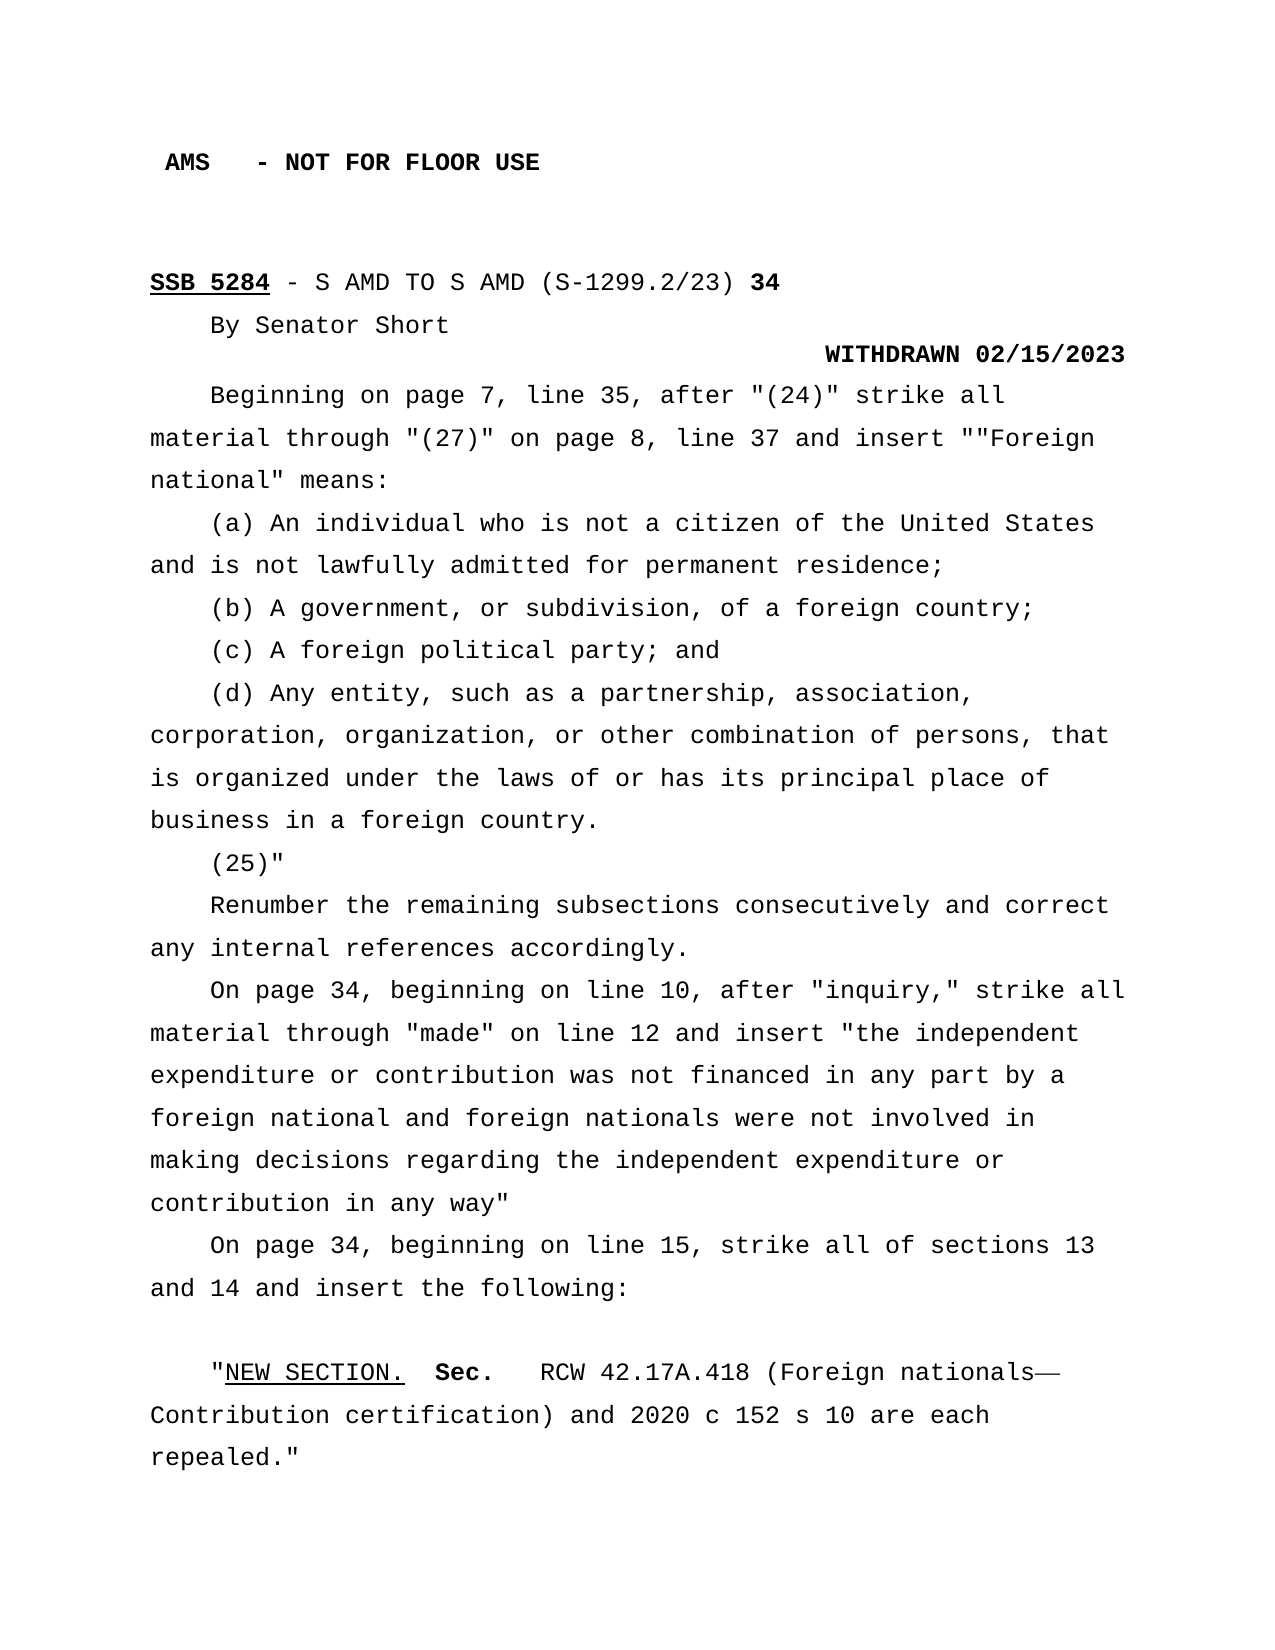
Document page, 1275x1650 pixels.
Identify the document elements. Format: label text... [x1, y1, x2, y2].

text (b) A government, or subdivision, of a foreign country; [150, 582, 1125, 625]
text (c) A foreign political party; and [150, 625, 1125, 667]
text On page 34, beginning on line 10, after "inquiry," strike all material through "made" on line 12 and insert "the independent expenditure or contribution was not financed in any part by a foreign national and foreign nationals were not involved in making decisions regarding the independent expenditure or contribution in any way" [150, 965, 1125, 1220]
text SSB 5284 - S AMD TO S AMD (S-1299.2/23) 34 [150, 257, 1125, 299]
text (d) Any entity, such as a partnership, association, corporation, organization, or other combination of persons, that is organized under the laws of or has its principal place of business in a foreign country. [150, 667, 1125, 837]
text WITHDRAWN 02/15/2023 [150, 342, 1125, 370]
text Renumber the remaining subsections consecutively and correct any internal references accordingly. [150, 880, 1125, 965]
text By Senator Short [150, 299, 1125, 342]
text On page 34, beginning on line 15, strike all of sections 13 and 14 and insert the following: [150, 1220, 1125, 1305]
text (a) An individual who is not a citizen of the United States and is not lawfully admitted for permanent residence; [150, 497, 1125, 582]
text Beginning on page 7, line 35, after "(24)" strike all material through "(27)" on page 8, line 37 and insert ""Foreign national" means: [150, 370, 1125, 497]
text "NEW SECTION. Sec. RCW 42.17A.418 (Foreign nationals—Contribution certification) and 2020 c 152 s 10 are each repealed." [150, 1347, 1125, 1474]
text (25)" [150, 837, 1125, 880]
text AMS - NOT FOR FLOOR USE [150, 150, 1125, 178]
